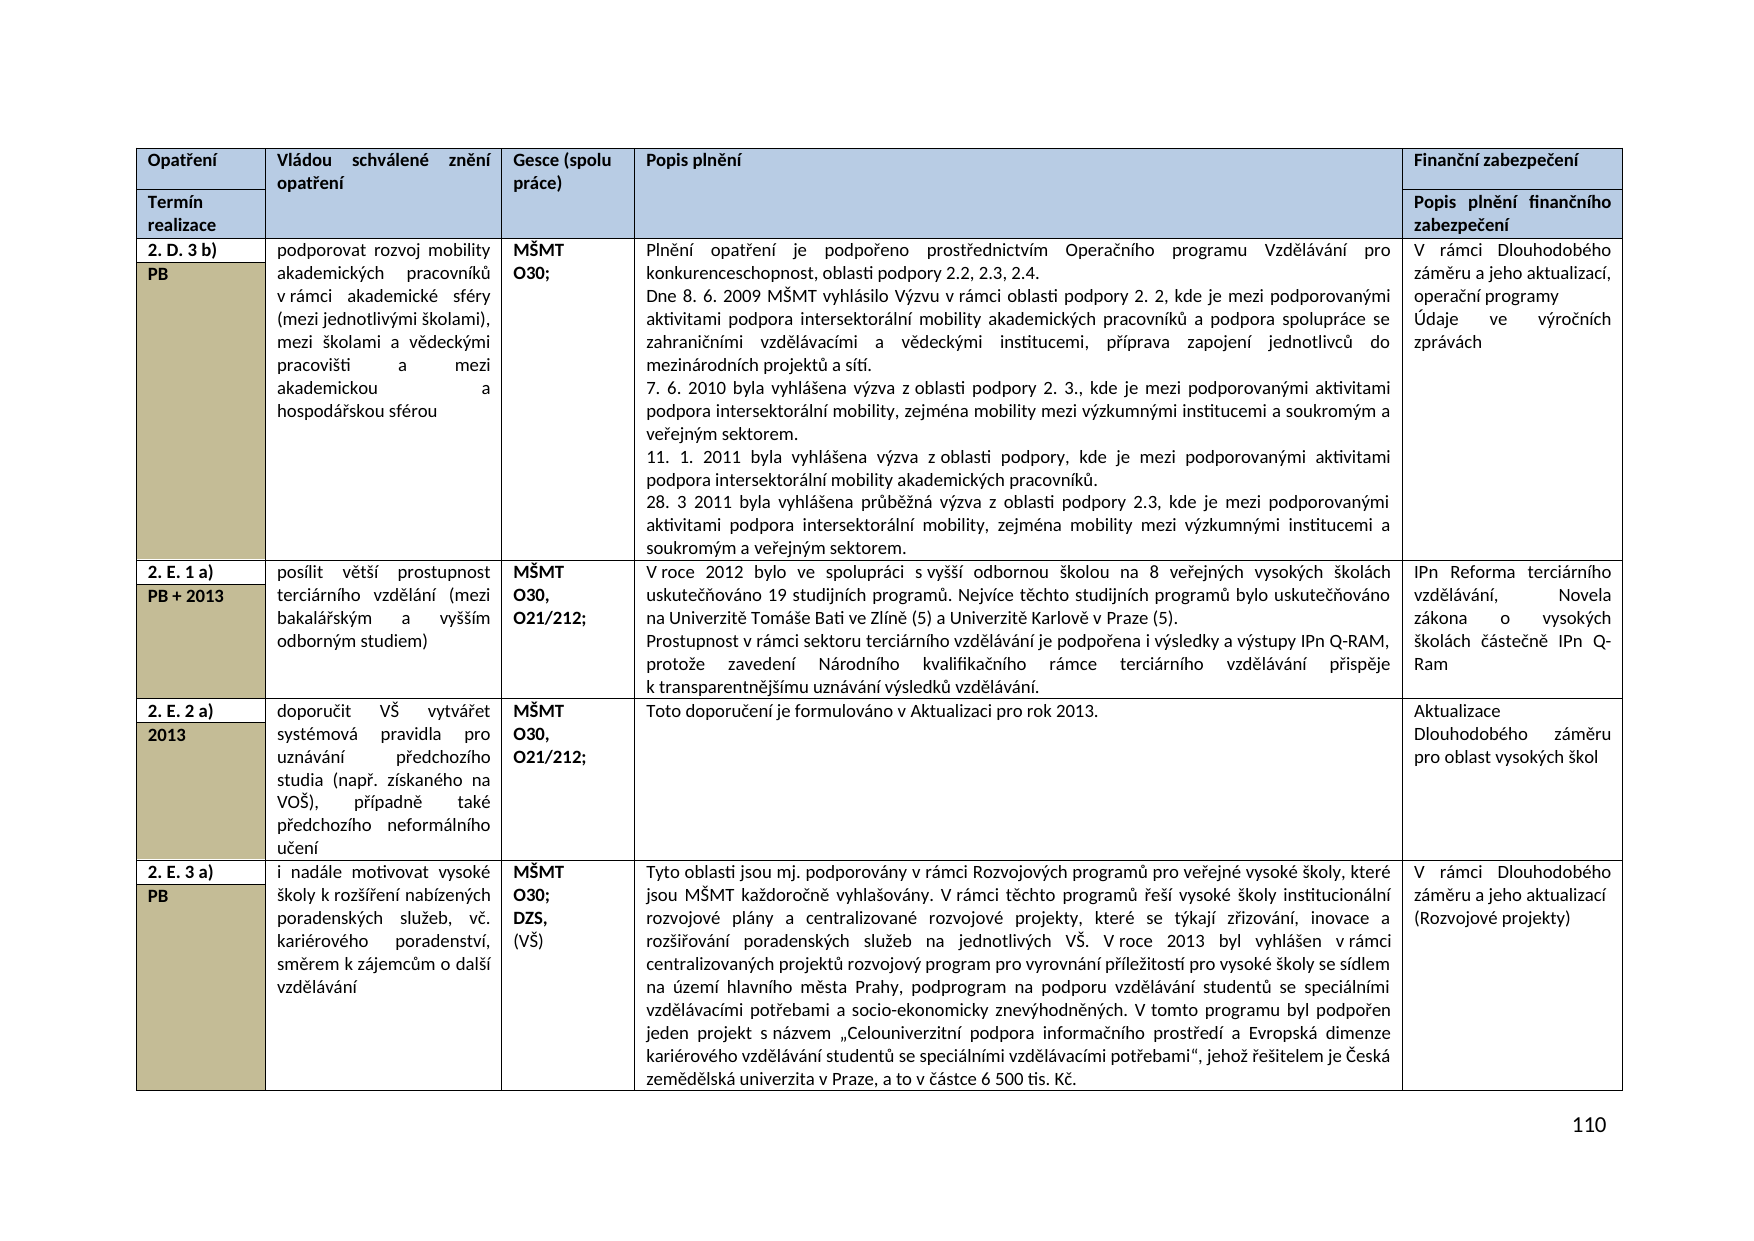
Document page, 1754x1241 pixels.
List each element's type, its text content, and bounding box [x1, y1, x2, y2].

table_cell podporovat rozvoj mobility akademických pracovníků v rámci akademické sféry (mezi jednotlivými školami), mezi školami a vědeckými pracovišti a mezi akademickou a hospodářskou sférou [266, 239, 501, 559]
table_cell 2. E. ) [137, 699, 265, 722]
table_cell MŠMT O30; DZS, (VŠ) [502, 861, 634, 1090]
table_cell Toto doporučení je formulováno v Aktualizaci pro rok 2013. [635, 699, 1402, 859]
table_cell 2013 [137, 723, 265, 859]
table_cell posílit větší prostupnost terciárního vzdělání (mezi bakalářským a vyšším odborným studiem) [266, 561, 501, 698]
table_cell MŠMT O30; [502, 239, 634, 559]
table_cell doporučit VŠ vytvářet systémová pravidla pro uznávání předchozího studia (např. získaného na VOŠ), případně také předchozího neformálního učení [266, 699, 501, 859]
table_cell 2. E. ) [137, 861, 265, 883]
table_cell V rámci Dlouhodobého záměru a jeho aktualizací, operační programy Údaje ve výročních zprávách [1403, 239, 1622, 559]
table_header Vládou schválené znění opatření [266, 149, 501, 238]
table_cell V roce 2012 bylo ve spolupráci s vyšší odbornou školou na 8 veřejných vysokých školách uskutečňováno 19 studijních programů. Nejvíce těchto studijních programů bylo uskutečňováno na Univerzitě Tomáše Bati ve Zlíně (5) a Univerzitě Karlově v Praze (5). Prostupnost v rámci sektoru terciárního vzdělávání je podpořena i výsledky a výstupy IPn Q-RAM, protože zavedení Národního kvalifikačního rámce terciárního vzdělávání přispěje k transparentnějšímu uznávání výsledků vzdělávání. [635, 561, 1402, 698]
table_header Popis plnění [635, 149, 1402, 238]
table_cell 2. D. 3 b) [137, 239, 265, 262]
table_cell PB + 2013 [137, 585, 265, 698]
table_cell 2. E. ) [137, 561, 265, 583]
table_header Finanční zabezpečení [1403, 149, 1622, 189]
table_cell Plnění opatření je podpořeno prostřednictvím Operačního programu Vzdělávání pro konkurenceschopnost, oblasti podpory 2.2, 2.3, 2.4. Dne 8. 6. 2009 MŠMT vyhlásilo Výzvu v rámci oblasti podpory 2. 2, kde je mezi podporovanými aktivitami podpora intersektorální mobility akademických pracovníků a podpora spolupráce se zahraničními vzdělávacími a vědeckými institucemi, příprava zapojení jednotlivců do mezinárodních projektů a sítí. 7. 6. 2010 byla vyhlášena výzva z oblasti podpory 2. 3., kde je mezi podporovanými aktivitami podpora intersektorální mobility, zejména mobility mezi výzkumnými institucemi a soukromým a veřejným sektorem. 11. 1. 2011 byla vyhlášena výzva z oblasti podpory, kde je mezi podporovanými aktivitami podpora intersektorální mobility akademických pracovníků. 28. 3 2011 byla vyhlášena průběžná výzva z oblasti podpory 2.3, kde je mezi podporovanými aktivitami podpora intersektorální mobility, zejména mobility mezi výzkumnými institucemi a soukromým a veřejným sektorem. [635, 239, 1402, 559]
table_header Opatření [137, 149, 265, 189]
table_cell Termín realizace [137, 190, 265, 238]
table_cell PB [137, 885, 265, 1090]
table_cell MŠMT O30, O21/212; [502, 561, 634, 698]
table_cell i nadále motivovat vysoké školy k rozšíření nabízených poradenských služeb, vč. kariérového poradenství, směrem k zájemcům o další vzdělávání [266, 861, 501, 1090]
table_cell V rámci Dlouhodobého záměru a jeho aktualizací (Rozvojové projekty) [1403, 861, 1622, 1090]
table_header Gesce (spolu práce) [502, 149, 634, 238]
table_cell Tyto oblasti jsou mj. podporovány v rámci Rozvojových programů pro veřejné vysoké školy, které jsou MŠMT každoročně vyhlašovány. V rámci těchto programů řeší vysoké školy institucionální rozvojové plány a centralizované rozvojové projekty, které se týkají zřizování, inovace a rozšiřování poradenských služeb na jednotlivých VŠ. V roce 2013 byl vyhlášen v rámci centralizovaných projektů rozvojový program pro vyrovnání příležitostí pro vysoké školy se sídlem na území hlavního města Prahy, podprogram na podporu vzdělávání studentů se speciálními vzdělávacími potřebami a socio-ekonomicky znevýhodněných. V tomto programu byl podpořen jeden projekt s názvem „Celouniverzitní podpora informačního prostředí a Evropská dimenze kariérového vzdělávání studentů se speciálními vzdělávacími potřebami“, jehož řešitelem je Česká zemědělská univerzita v Praze, a to v částce 6 500 tis. Kč. Podporou kariérového poradenství na vysokých školách se zabývá Centrum Euroguidance (DZS), které se dále zabývá realizací odborných seminářů a konferencí, vydáváním odborných publikací, podporou mobility poradenských pracovníků. Centrum Euroguidance realizovalo také Distanční kurz kariérového poradenství (ve spolupráci s univerzitou ve Stockholmu), který mj. podpořil vysokoškolské lektory a poradce v rozvoji jejich teoretických znalostí v oblasti kariérového poradenství. V rámci aktivity Euroguidance DZS také navázalo úzkou spolupráci s Asociací vysokoškolských poradců. V rámci Národní ceny kariérového poradenství DZS také opakovaně ocenil práci vysokoškolských poradenských pracovišť. [635, 861, 1402, 1090]
table_cell MŠMT O30, O21/212; [502, 699, 634, 859]
table_cell Popis plnění finančního zabezpečení [1403, 190, 1622, 238]
table_cell PB [137, 263, 265, 559]
table_cell Aktualizace Dlouhodobého záměru pro oblast vysokých škol [1403, 699, 1622, 859]
table_cell IPn Reforma terciárního vzdělávání, Novela zákona o vysokých školách částečně IPn Q-Ram [1403, 561, 1622, 698]
